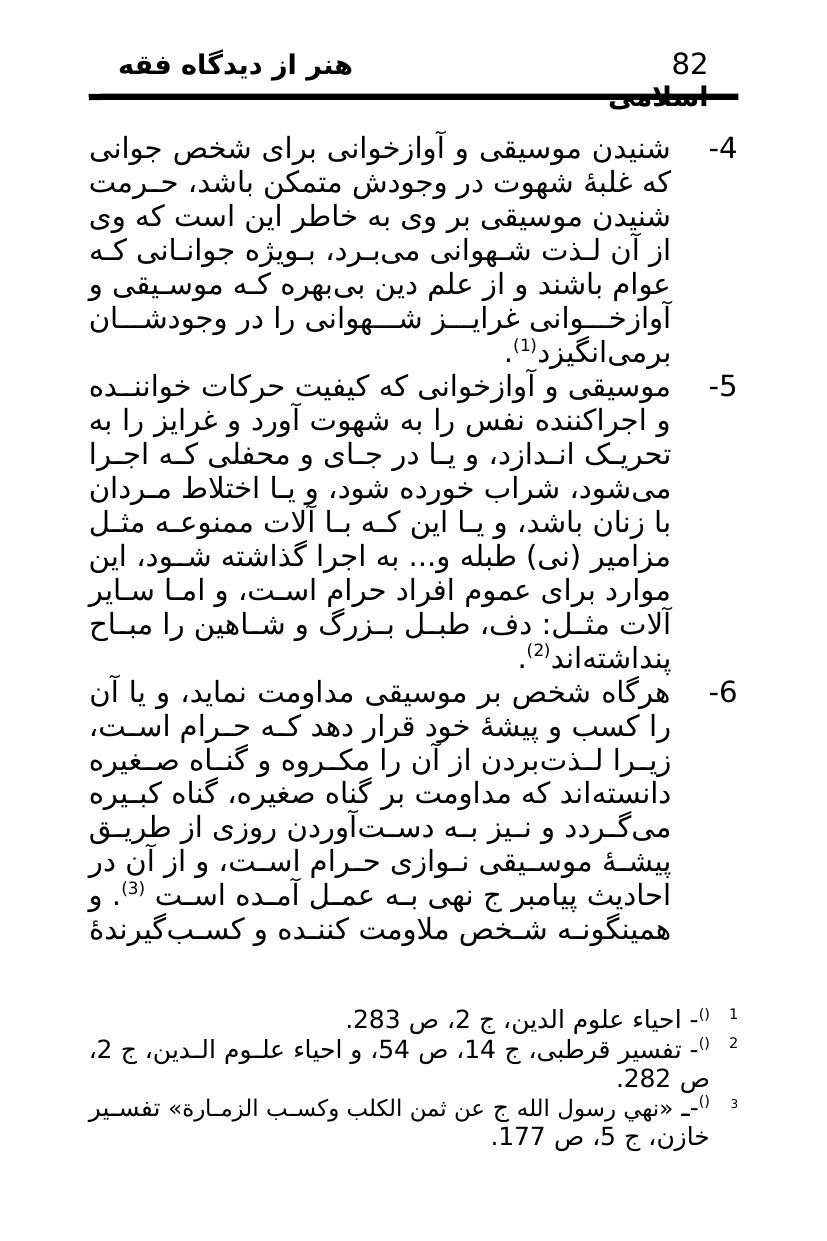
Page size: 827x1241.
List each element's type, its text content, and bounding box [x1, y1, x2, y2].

list شنیدن موسیقی و آوازخوانی برای شخص جوانی که غلبۀ شهوت در وجودش متمکن باشد، حرمت شنیدن موسیقی بر وی به خاطر این است که وی از آن لذت شهوانی می‌برد، بویژه جوانانی که عوام باشند و از علم دین بی‌بهره که موسیقی و آوازخوانی غرایز شهوانی را در وجودشان برمی‌انگیزد(). [89, 132, 708, 369]
list موسیقی و آوازخوانی که کیفیت حرکات خواننده و اجراکننده نفس را به شهوت آورد و غرایز را به تحریک اندازد، و یا در جای و محفلی که اجرا می‌شود، شراب خورده شود، و یا اختلاط مردان با زنان باشد، و یا این که با آلات ممنوعه مثل مزامیر (نی) طبله و... به اجرا گذاشته شود، این موارد برای عموم افراد حرام است، و اما سایر آلات مثل: دف، طبل بزرگ و شاهین را مباح پنداشته‌اند(). [89, 369, 708, 675]
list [89, 675, 708, 947]
